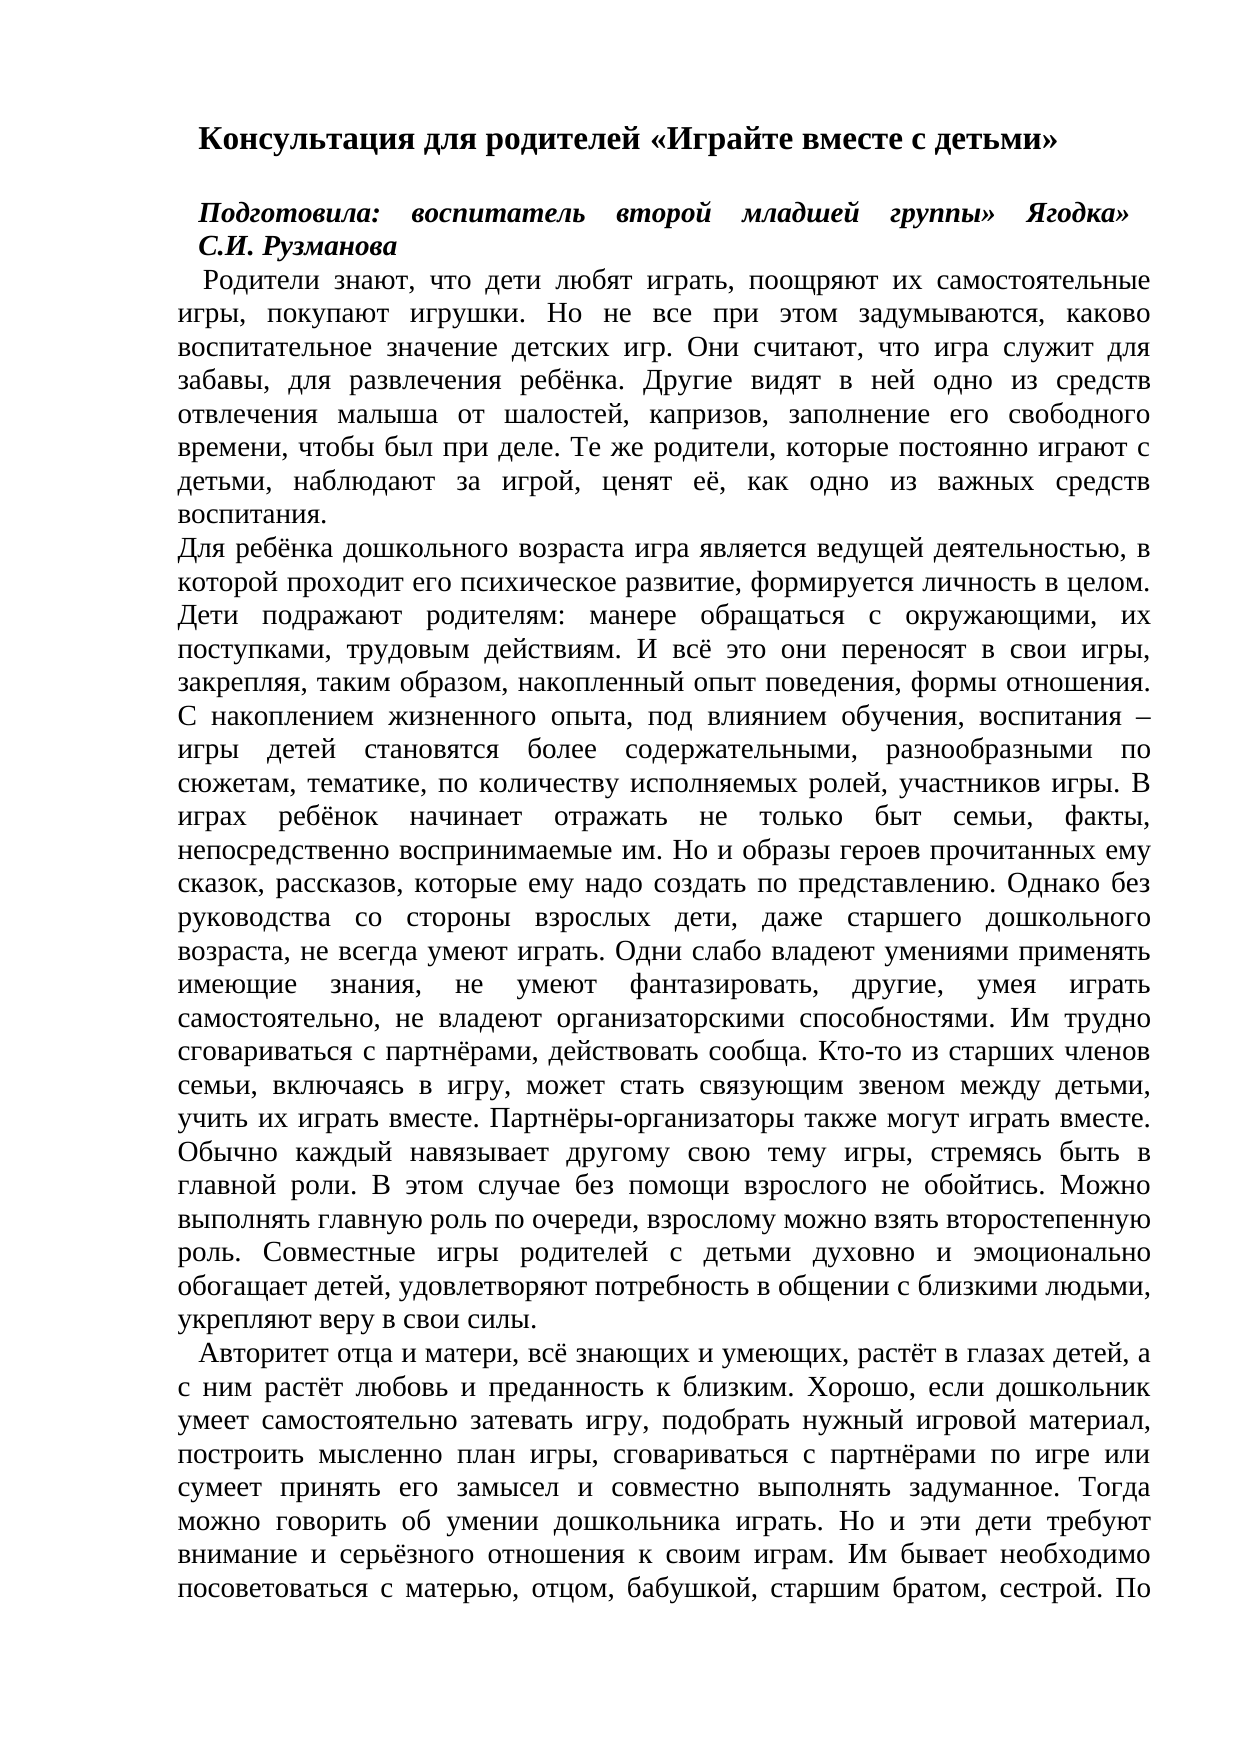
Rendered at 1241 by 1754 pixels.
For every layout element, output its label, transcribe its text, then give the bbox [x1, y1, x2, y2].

text Родители знают, что дети любят играть, поощряют их самостоятельные игры, покупают игрушки. Но не все при этом задумываются, каково воспитательное значение детских игр. Они считают, что игра служит для забавы, для развлечения ребёнка. Другие видят в ней одно из средств отвлечения малыша от шалостей, капризов, заполнение его свободного времени, чтобы был при деле. Те же родители, которые постоянно играют с детьми, наблюдают за игрой, ценят её, как одно из важных средств воспитания. Для ребёнка дошкольного возраста игра является ведущей деятельностью, в которой проходит его психическое развитие, формируется личность в целом. Дети подражают родителям: манере обращаться с окружающими, их поступками, трудовым действиям. И всё это они переносят в свои игры, закрепляя, таким образом, накопленный опыт поведения, формы отношения. С накоплением жизненного опыта, под влиянием обучения, воспитания – игры детей становятся более содержательными, разнообразными по сюжетам, тематике, по количеству исполняемых ролей, участников игры. В играх ребёнок начинает отражать не только быт семьи, факты, непосредственно воспринимаемые им. Но и образы героев прочитанных ему сказок, рассказов, которые ему надо создать по представлению. Однако без руководства со стороны взрослых дети, даже старшего дошкольного возраста, не всегда умеют играть. Одни слабо владеют умениями применять имеющие знания, не умеют фантазировать, другие, умея играть самостоятельно, не владеют организаторскими способностями. Им трудно сговариваться с партнёрами, действовать сообща. Кто-то из старших членов семьи, включаясь в игру, может стать связующим звеном между детьми, учить их играть вместе. Партнёры-организаторы также могут играть вместе. Обычно каждый навязывает другому свою тему игры, стремясь быть в главной роли. В этом случае без помощи взрослого не обойтись. Можно выполнять главную роль по очереди, взрослому можно взять второстепенную роль. Совместные игры родителей с детьми духовно и эмоционально обогащает детей, удовлетворяют потребность в общении с близкими людьми, укрепляют веру в свои силы. [177, 262, 1152, 1335]
text Консультация для родителей «Играйте вместе с детьми» [198, 118, 1131, 156]
text Подготовила: воспитатель второй младшей группы» Ягодка» С.И. Рузманова [198, 195, 1131, 262]
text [177, 1335, 1152, 1603]
